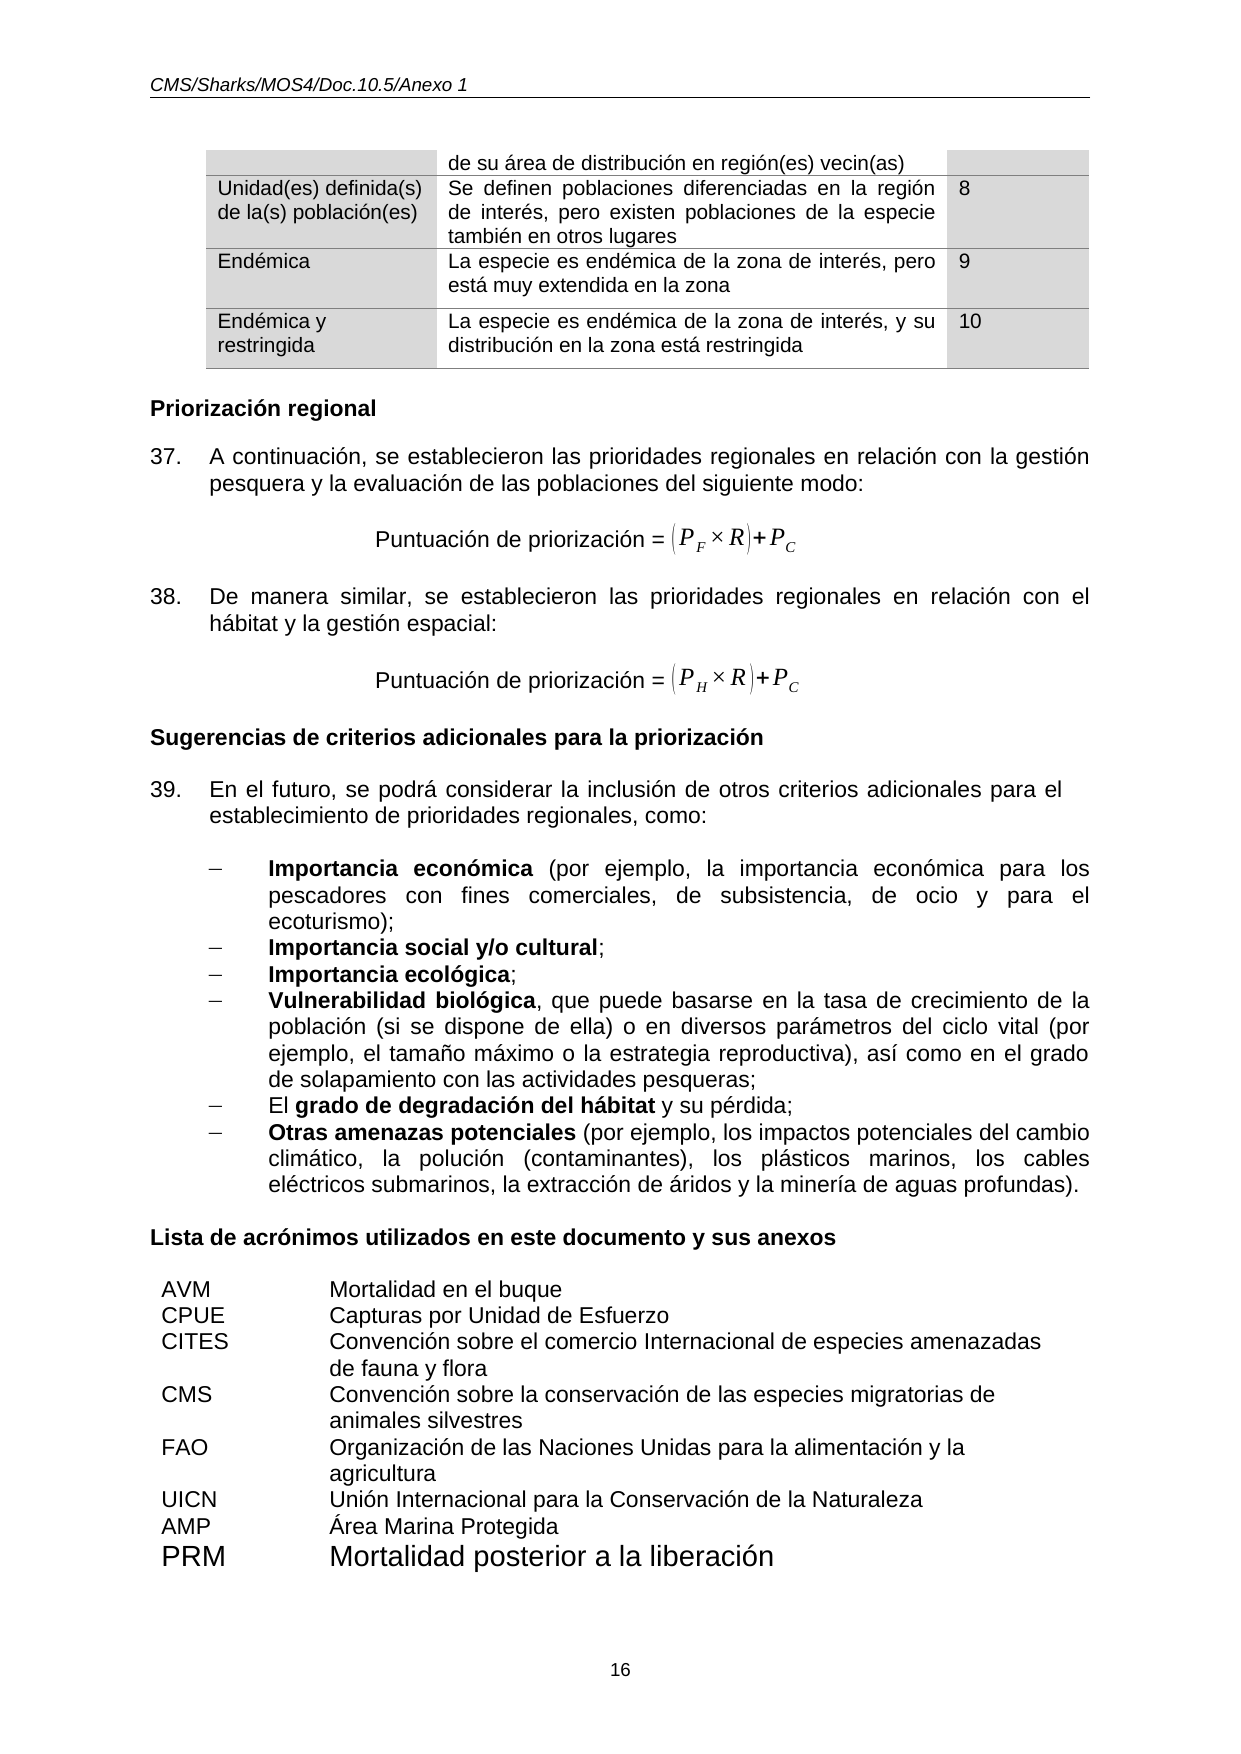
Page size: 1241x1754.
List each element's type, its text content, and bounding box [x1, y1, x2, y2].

list Importancia social y/o cultural; [206, 934, 1090, 961]
table_cell Unidad(es) definida(s) de la(s) población(es) [206, 176, 437, 248]
table_cell FAO [150, 1434, 318, 1486]
table_cell Endémica y restringida [206, 309, 437, 368]
table_cell AMP [150, 1513, 318, 1539]
table_cell Mortalidad posterior a la liberación [318, 1539, 1080, 1573]
text Lista de acrónimos utilizados en este documento y sus anexos [150, 1224, 1090, 1251]
table_cell PRM [150, 1539, 318, 1573]
text Puntuación de priorización = [300, 522, 1090, 557]
table_cell Convención sobre el comercio Internacional de especies amenazadas de fauna y flora [318, 1328, 1080, 1381]
table_cell Unión Internacional para la Conservación de la Naturaleza [318, 1486, 1080, 1513]
table_cell 8 [947, 176, 1089, 248]
text Puntuación de priorización = [337, 662, 1090, 697]
table_cell 7 [947, 150, 1089, 175]
list Otras amenazas potenciales (por ejemplo, los impactos potenciales del cambio climático, la polución (contaminantes), los plásticos marinos, los cables eléctricos submarinos, la extracción de áridos y la minería de aguas profundas). [206, 1119, 1090, 1198]
table_cell CPUE [150, 1302, 318, 1328]
list El grado de degradación del hábitat y su pérdida; [206, 1092, 1090, 1119]
text Priorización regional [150, 395, 1090, 422]
table_header AVM [150, 1276, 318, 1302]
table_cell Convención sobre la conservación de las especies migratorias de animales silvestres [318, 1381, 1080, 1434]
table_header Mortalidad en el buque [318, 1276, 1080, 1302]
table_cell La especie es endémica de la zona de interés, pero está muy extendida en la zona [437, 249, 947, 308]
table_cell La especie es endémica de la zona de interés, y su distribución en la zona está restringida [437, 309, 947, 368]
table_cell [206, 150, 437, 175]
table_cell Área Marina Protegida [318, 1513, 1080, 1539]
table_cell Organización de las Naciones Unidas para la alimentación y la agricultura [318, 1434, 1080, 1486]
list De manera similar, se establecieron las prioridades regionales en relación con el hábitat y la gestión espacial: [150, 583, 1090, 636]
table_cell Capturas por Unidad de Esfuerzo [318, 1302, 1080, 1328]
table_cell CITES [150, 1328, 318, 1381]
list Importancia económica (por ejemplo, la importancia económica para los pescadores con fines comerciales, de subsistencia, de ocio y para el ecoturismo); [206, 855, 1090, 934]
table_cell CMS [150, 1381, 318, 1434]
text Sugerencias de criterios adicionales para la priorización [150, 723, 1090, 750]
list Vulnerabilidad biológica, que puede basarse en la tasa de crecimiento de la población (si se dispone de ella) o en diversos parámetros del ciclo vital (por ejemplo, el tamaño máximo o la estrategia reproductiva), así como en el grado de solapamiento con las actividades pesqueras; [206, 987, 1090, 1092]
list Importancia ecológica; [206, 961, 1090, 987]
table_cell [437, 150, 947, 175]
table_cell Se definen poblaciones diferenciadas en la región de interés, pero existen poblaciones de la especie también en otros lugares [437, 176, 947, 248]
table_cell UICN [150, 1486, 318, 1513]
table_cell Endémica [206, 249, 437, 308]
list En el futuro, se podrá considerar la inclusión de otros criterios adicionales para el establecimiento de prioridades regionales, como: [150, 776, 1064, 829]
table_cell 9 [947, 249, 1089, 308]
table_cell 10 [947, 309, 1089, 368]
list A continuación, se establecieron las prioridades regionales en relación con la gestión pesquera y la evaluación de las poblaciones del siguiente modo: [150, 443, 1090, 496]
